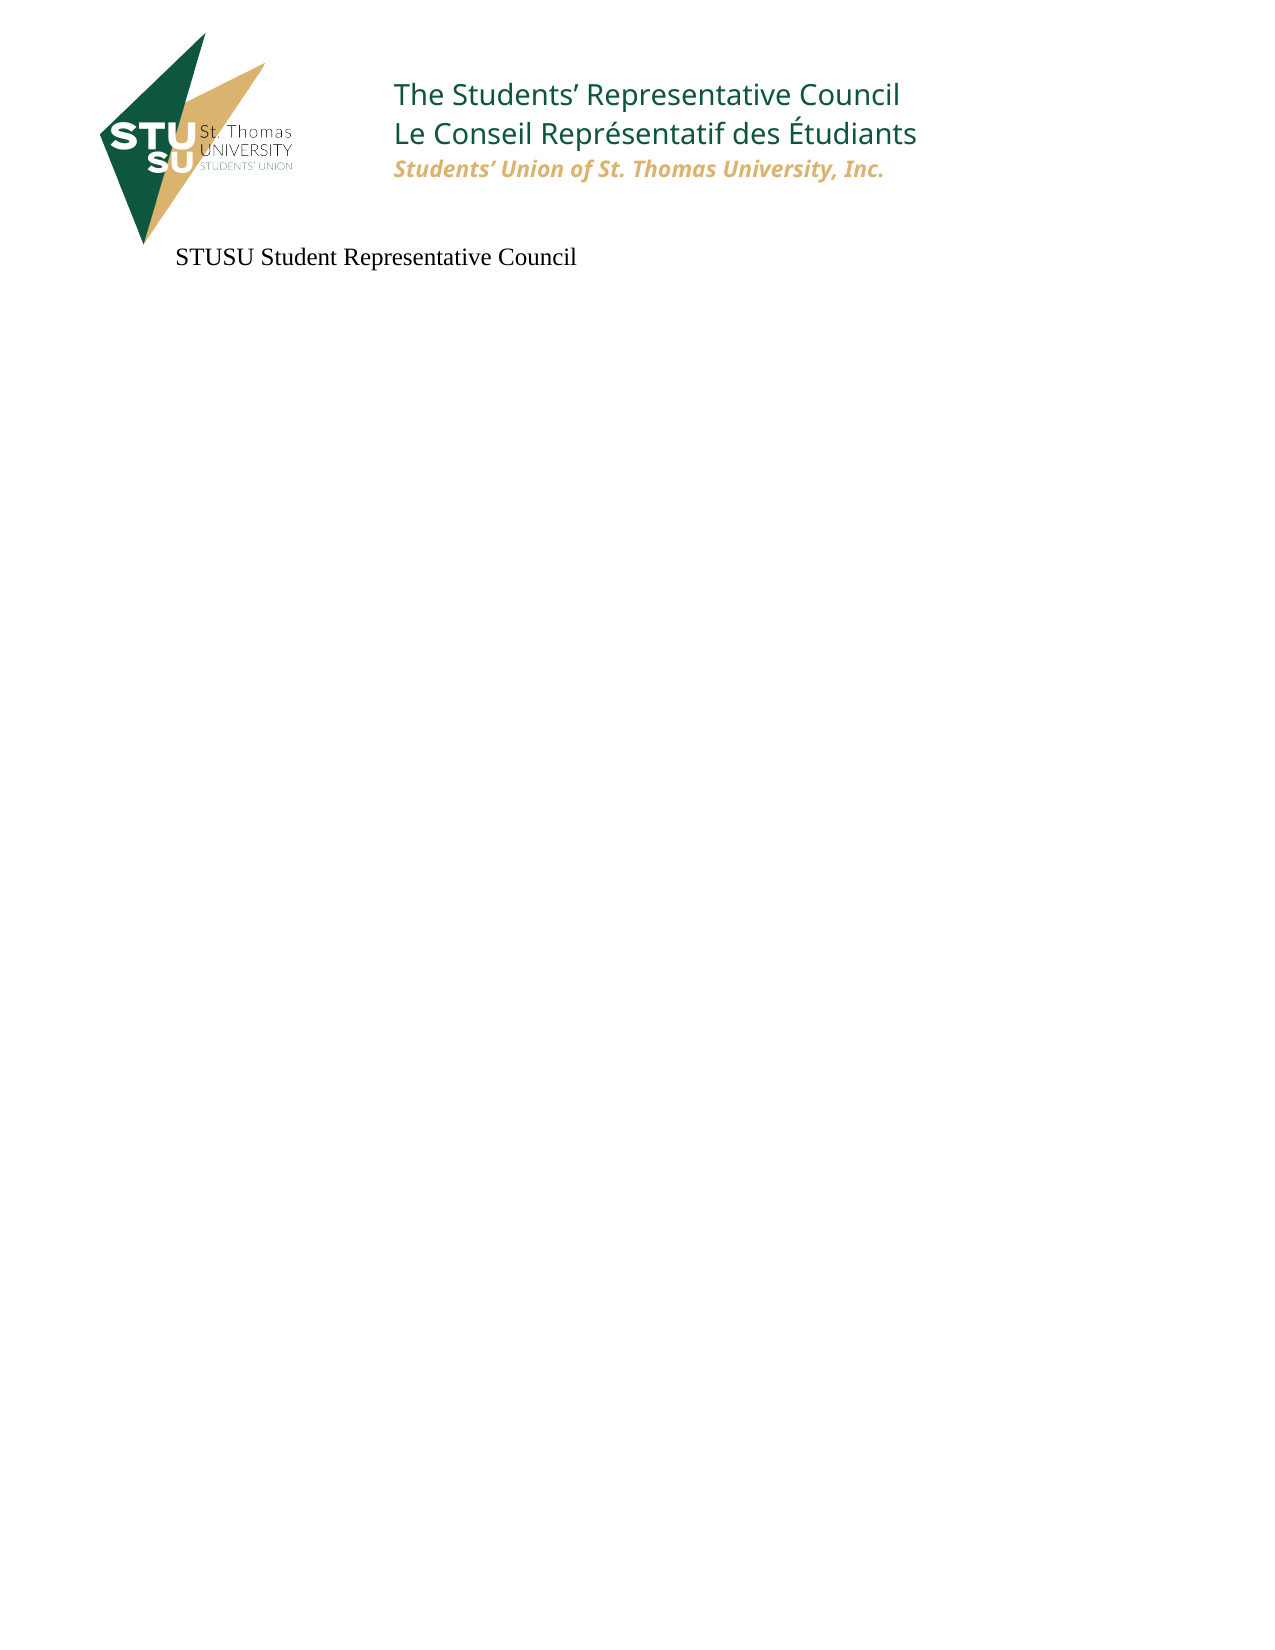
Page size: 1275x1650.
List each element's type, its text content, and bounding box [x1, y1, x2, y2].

picture [91, 24, 301, 246]
text STUSU Student Representative Council [150, 242, 1125, 271]
